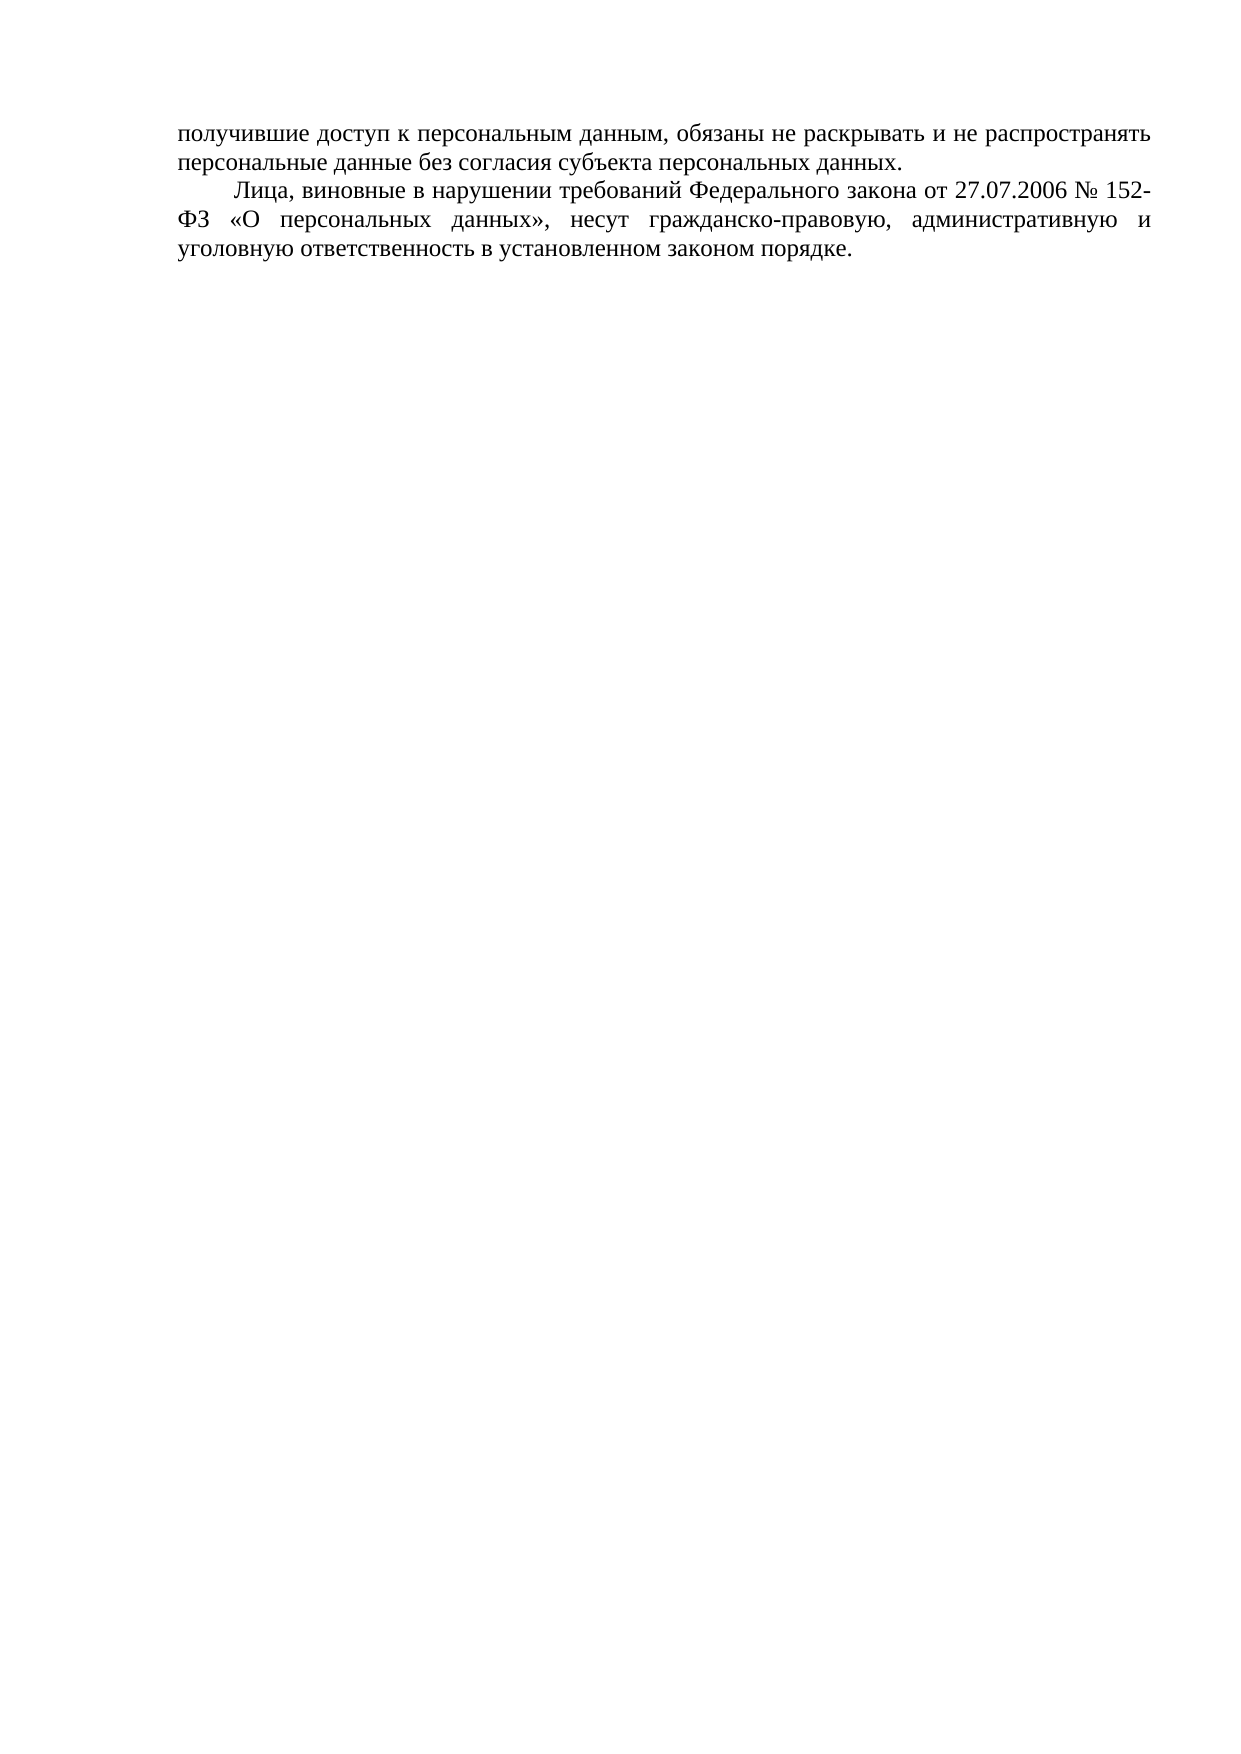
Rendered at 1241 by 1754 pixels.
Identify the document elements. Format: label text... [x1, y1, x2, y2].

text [177, 118, 1152, 176]
text Лица, виновные в нарушении требований Федерального закона от 27.07.2006 № 152-ФЗ «О персональных данных», несут гражданско-правовую, административную и уголовную ответственность в установленном законом порядке. [177, 176, 1152, 262]
